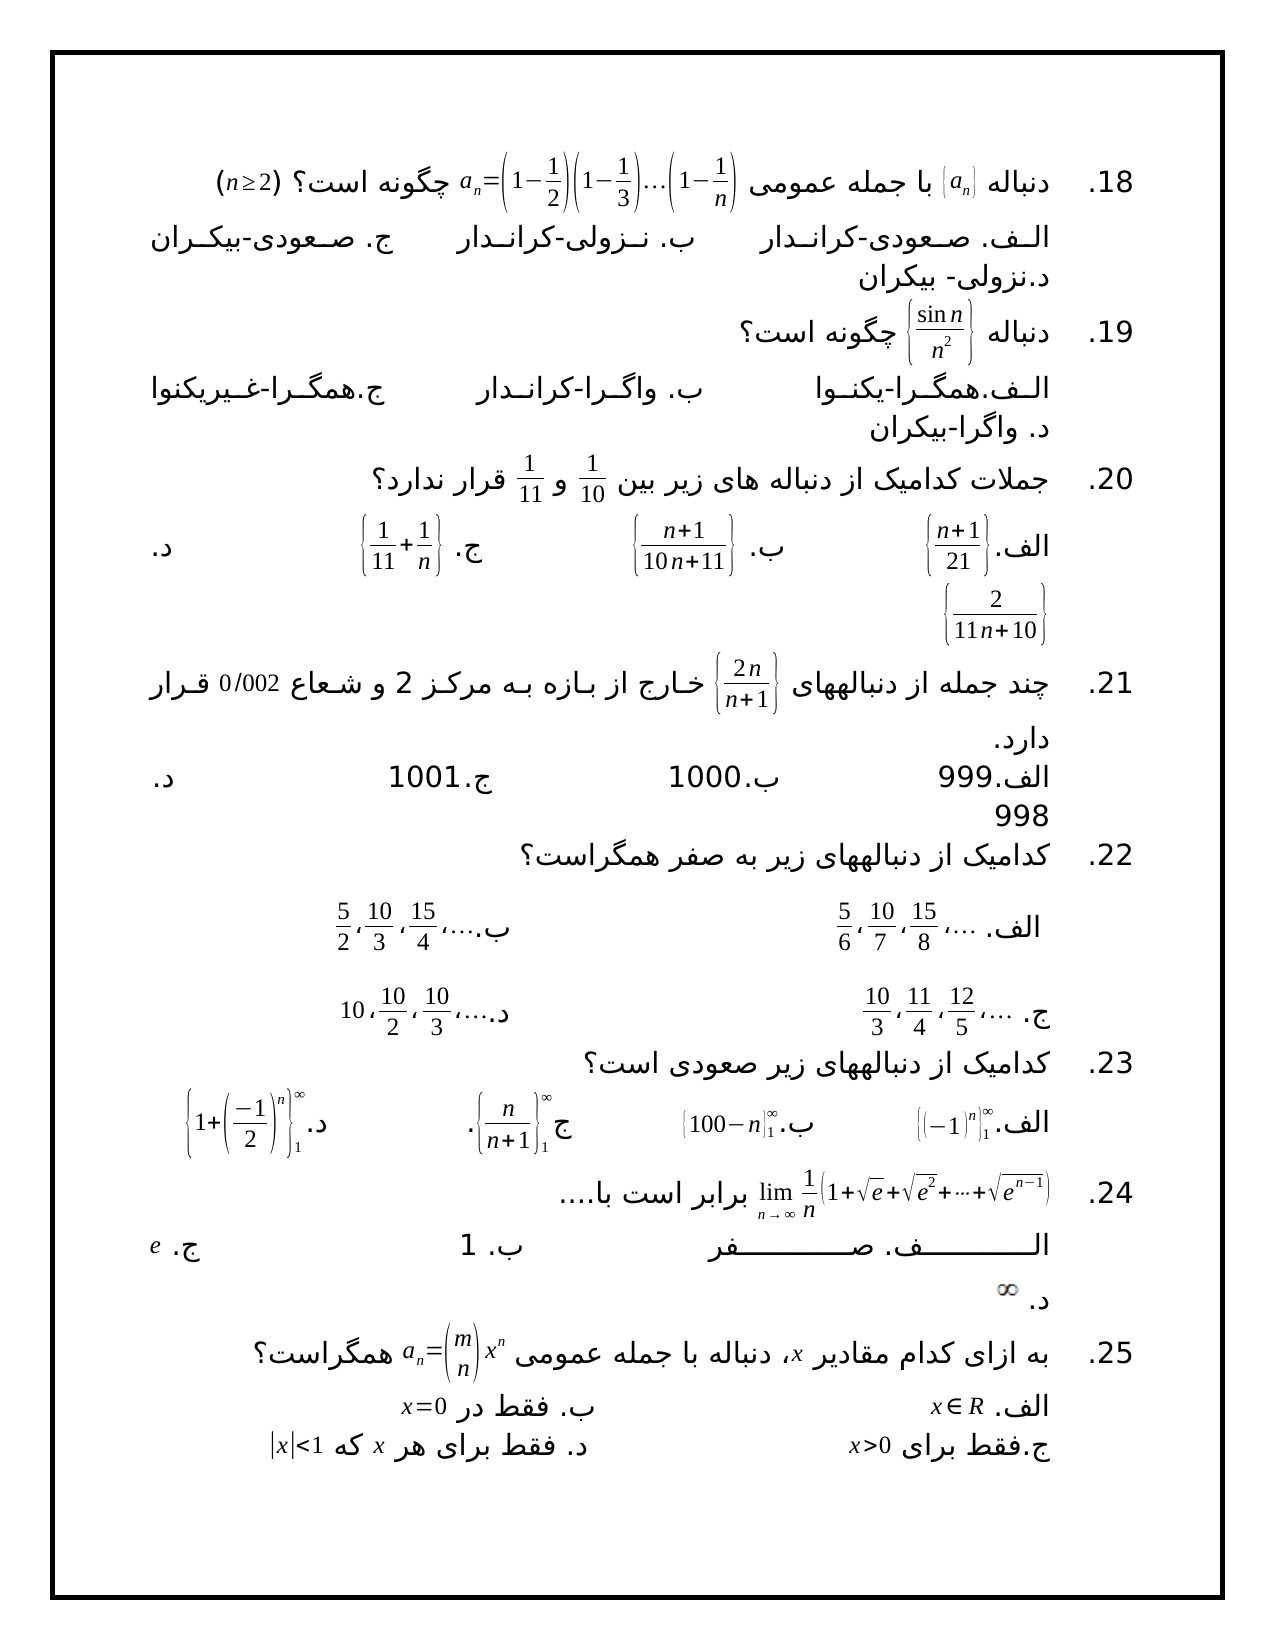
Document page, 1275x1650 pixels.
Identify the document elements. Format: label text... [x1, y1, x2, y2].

list ج.فقط برای د. فقط برای هر که [150, 1429, 1050, 1463]
list دنباله چگونه است؟ [150, 298, 1087, 367]
list الف. صفر ب. 1 ج. د. [150, 1228, 1050, 1316]
list الف.999 ب.1000 ج.1001 د.998 [150, 760, 1050, 833]
list به ازای کدام مقادیر ، دنباله با جمله عمومی همگراست؟ [150, 1321, 1087, 1385]
list الف. صعودی-کراندار ب. نزولی-کراندار ج. صعودی-بیکران د.نزولی- بیکران [150, 220, 1050, 293]
list کدامیک از دنبالههای زیر به صفر همگراست؟ [150, 838, 1087, 872]
list الف. ب. ج. د. [150, 513, 1050, 647]
picture [997, 1267, 1019, 1310]
list دنباله با جمله عمومی چگونه است؟ () [150, 150, 1087, 215]
list الف.همگرا-یکنوا ب. واگرا-کراندار ج.همگرا-غیریکنوا د. واگرا-بیکران [150, 372, 1050, 444]
list الف. ب. ج. د. [150, 1085, 1050, 1159]
list الف. ب. فقط در [150, 1390, 1050, 1424]
list چند جمله از دنبالههای خارج از بازه به مرکز 2 و شعاع قرار دارد. [150, 651, 1087, 755]
list کدامیک از دنبالههای زیر صعودی است؟ [150, 1046, 1087, 1080]
list جملات کدامیک از دنباله های زیر بین و قرار ندارد؟ [150, 449, 1087, 508]
list ج. د. [150, 982, 1050, 1041]
text الف. ب. [150, 898, 1087, 957]
list برابر است با.... [150, 1164, 1087, 1223]
